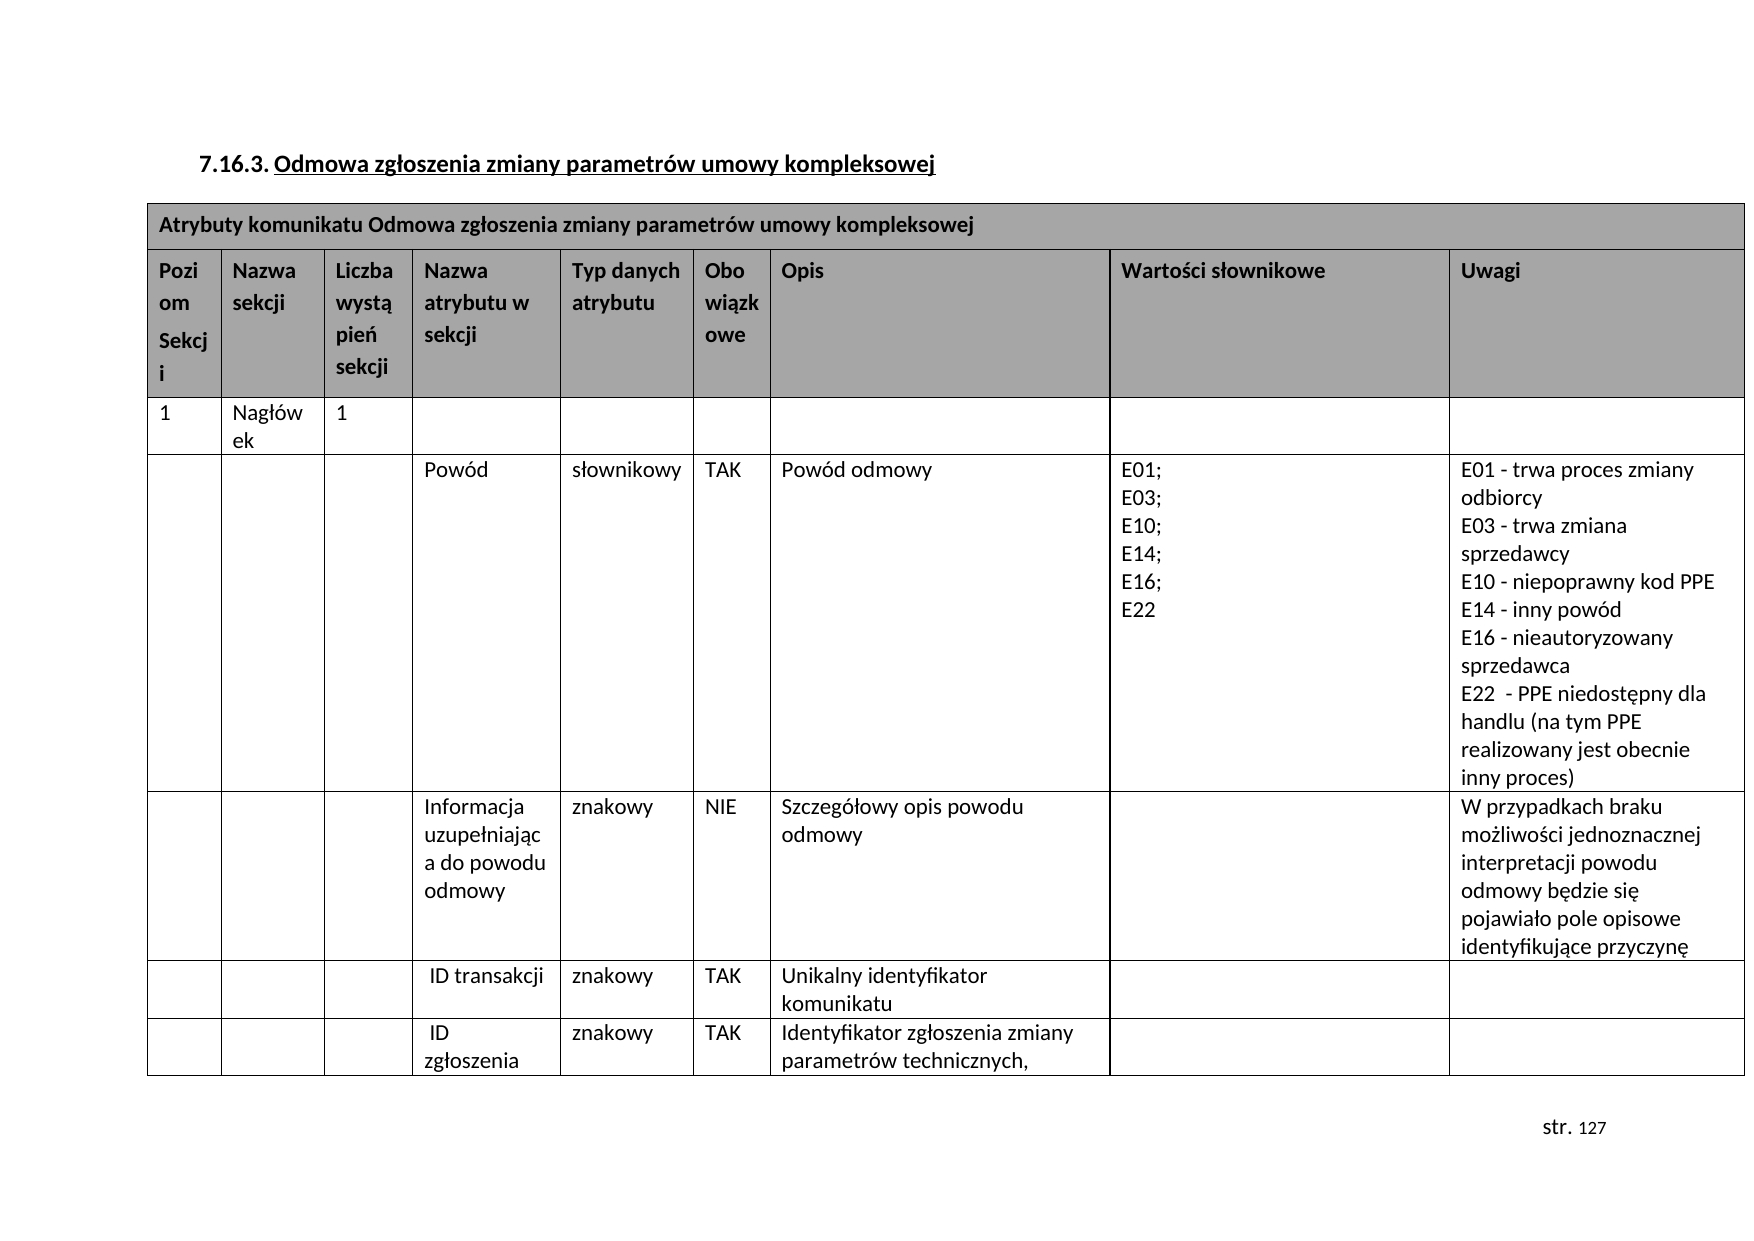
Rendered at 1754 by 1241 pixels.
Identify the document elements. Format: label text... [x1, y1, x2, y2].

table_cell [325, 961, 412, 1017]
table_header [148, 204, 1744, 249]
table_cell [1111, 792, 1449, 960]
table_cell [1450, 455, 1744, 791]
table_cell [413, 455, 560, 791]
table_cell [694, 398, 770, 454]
list Odmowa zgłoszenia zmiany parametrów umowy kompleksowej [199, 148, 1606, 178]
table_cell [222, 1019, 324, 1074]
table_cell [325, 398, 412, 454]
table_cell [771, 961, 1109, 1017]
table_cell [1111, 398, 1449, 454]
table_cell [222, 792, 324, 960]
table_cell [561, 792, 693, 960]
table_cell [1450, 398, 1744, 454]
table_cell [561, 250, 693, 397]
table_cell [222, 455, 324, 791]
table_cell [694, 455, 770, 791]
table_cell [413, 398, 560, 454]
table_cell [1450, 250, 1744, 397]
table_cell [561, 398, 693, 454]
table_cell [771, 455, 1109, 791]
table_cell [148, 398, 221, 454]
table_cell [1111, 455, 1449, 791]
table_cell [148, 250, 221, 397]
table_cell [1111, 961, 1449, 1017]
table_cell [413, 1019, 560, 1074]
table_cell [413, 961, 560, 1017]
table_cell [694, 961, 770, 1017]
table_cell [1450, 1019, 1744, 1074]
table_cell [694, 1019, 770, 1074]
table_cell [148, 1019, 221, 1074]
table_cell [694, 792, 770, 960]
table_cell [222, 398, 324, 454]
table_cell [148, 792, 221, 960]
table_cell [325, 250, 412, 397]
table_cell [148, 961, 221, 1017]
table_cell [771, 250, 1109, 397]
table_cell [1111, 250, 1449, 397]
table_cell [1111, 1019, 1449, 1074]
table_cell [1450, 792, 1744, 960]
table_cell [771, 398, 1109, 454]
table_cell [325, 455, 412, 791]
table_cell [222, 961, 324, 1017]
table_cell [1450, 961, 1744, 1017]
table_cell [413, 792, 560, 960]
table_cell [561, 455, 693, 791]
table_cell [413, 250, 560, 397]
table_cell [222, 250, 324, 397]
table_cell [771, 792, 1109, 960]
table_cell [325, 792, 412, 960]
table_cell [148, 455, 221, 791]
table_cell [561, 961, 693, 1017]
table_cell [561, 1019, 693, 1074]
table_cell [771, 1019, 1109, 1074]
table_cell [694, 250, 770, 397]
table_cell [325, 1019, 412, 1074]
